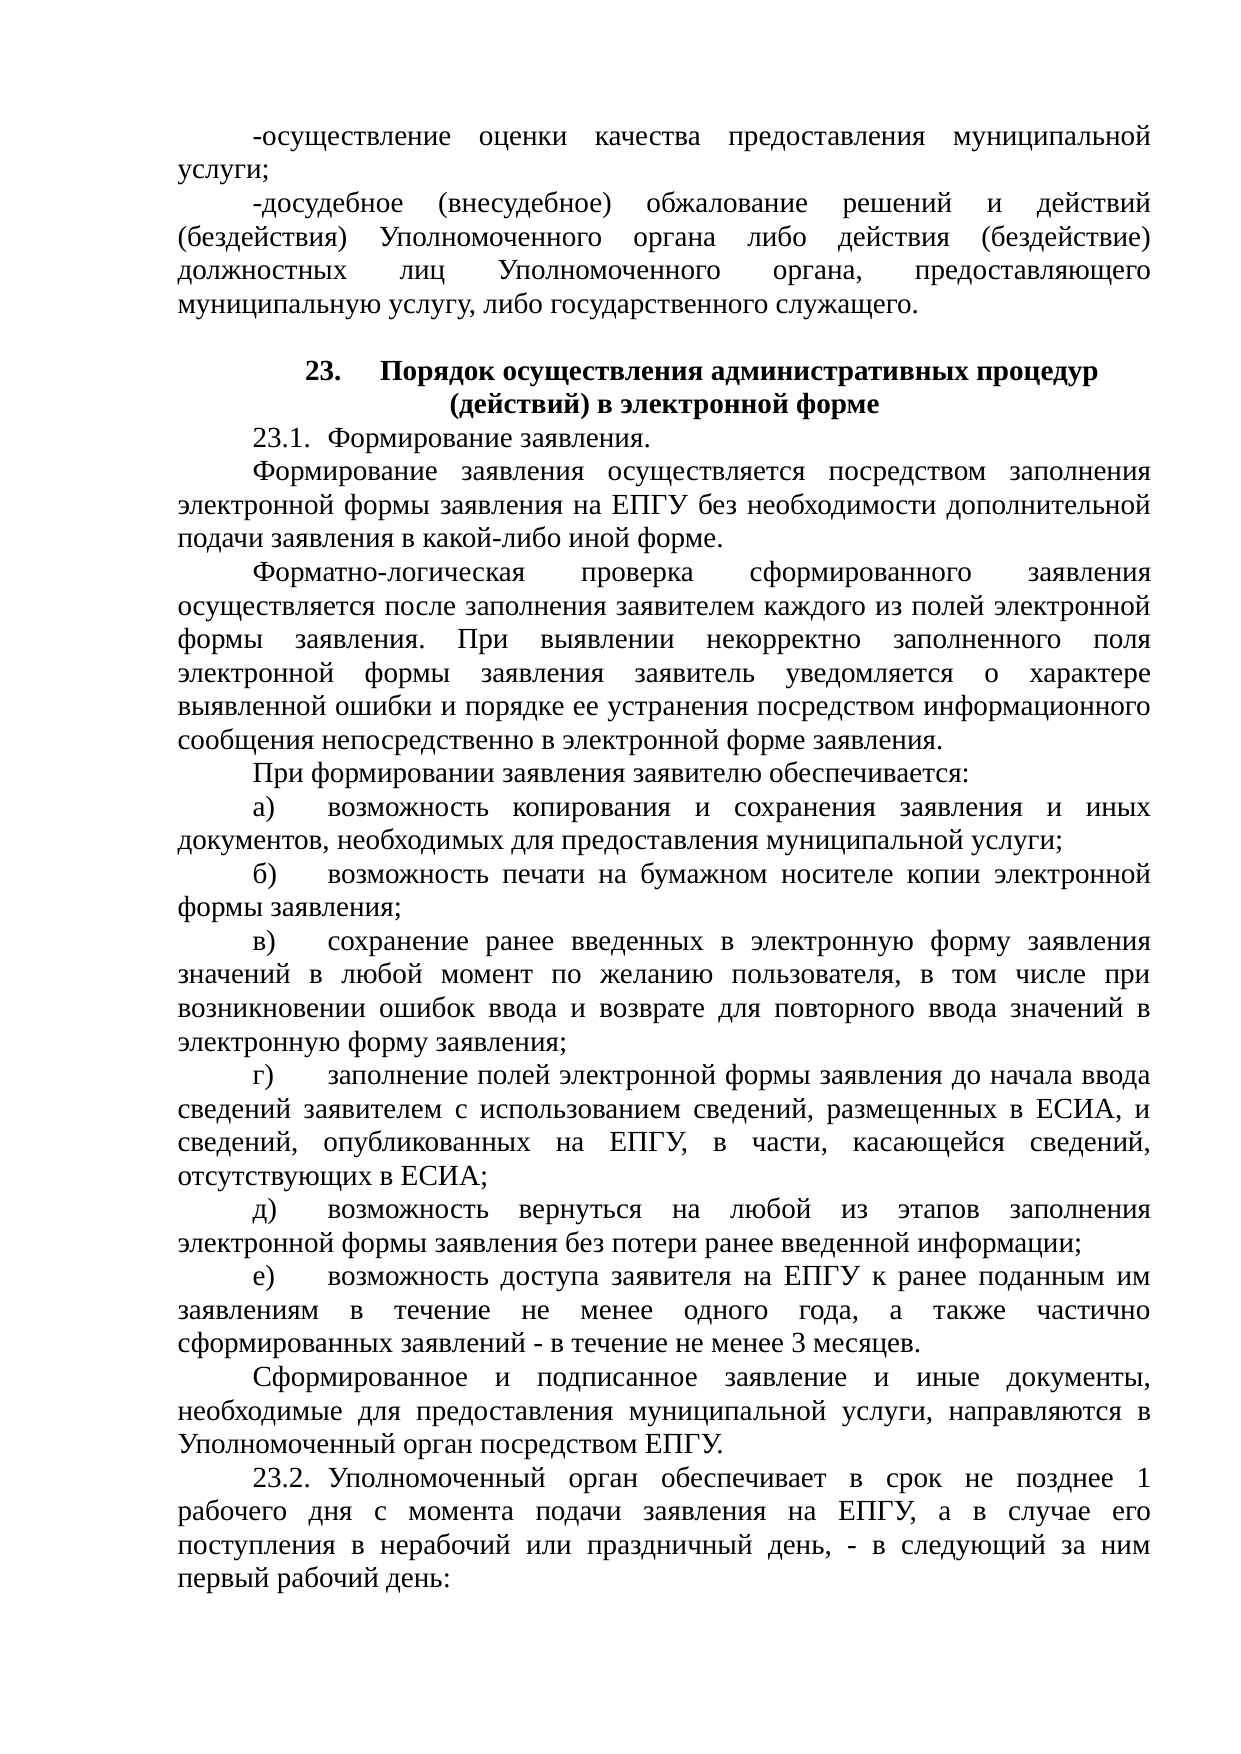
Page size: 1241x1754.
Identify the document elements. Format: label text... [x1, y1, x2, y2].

text 23. Порядок осуществления административных процедур (действий) в электронной форме [177, 353, 1152, 420]
text 23.1. Формирование заявления. [177, 420, 1152, 453]
text -досудебное (внесудебное) обжалование решений и действий (бездействия) Уполномоченного органа либо действия (бездействие) должностных лиц Уполномоченного органа, предоставляющего муниципальную услугу, либо государственного служащего. [177, 185, 1152, 319]
text в) сохранение ранее введенных в электронную форму заявления значений в любой момент по желанию пользователя, в том числе при возникновении ошибок ввода и возврате для повторного ввода значений в электронную форму заявления; [177, 923, 1152, 1057]
text е) возможность доступа заявителя на ЕПГУ к ранее поданным им заявлениям в течение не менее одного года, а также частично сформированных заявлений - в течение не менее 3 месяцев. [177, 1258, 1152, 1359]
text г) заполнение полей электронной формы заявления до начала ввода сведений заявителем с использованием сведений, размещенных в ЕСИА, и сведений, опубликованных на ЕПГУ, в части, касающейся сведений, отсутствующих в ЕСИА; [177, 1057, 1152, 1191]
text 23.2. Уполномоченный орган обеспечивает в срок не позднее 1 рабочего дня с момента подачи заявления на ЕПГУ, а в случае его поступления в нерабочий или праздничный день, - в следующий за ним первый рабочий день: [177, 1460, 1152, 1594]
text Сформированное и подписанное заявление и иные документы, необходимые для предоставления муниципальной услуги, направляются в Уполномоченный орган посредством ЕПГУ. [177, 1359, 1152, 1460]
text а) возможность копирования и сохранения заявления и иных документов, необходимых для предоставления муниципальной услуги; [177, 789, 1152, 856]
text б) возможность печати на бумажном носителе копии электронной формы заявления; [177, 856, 1152, 923]
text -осуществление оценки качества предоставления муниципальной услуги; [177, 118, 1152, 185]
text Форматно-логическая проверка сформированного заявления осуществляется после заполнения заявителем каждого из полей электронной формы заявления. При выявлении некорректно заполненного поля электронной формы заявления заявитель уведомляется о характере выявленной ошибки и порядке ее устранения посредством информационного сообщения непосредственно в электронной форме заявления. [177, 554, 1152, 755]
text Формирование заявления осуществляется посредством заполнения электронной формы заявления на ЕПГУ без необходимости дополнительной подачи заявления в какой-либо иной форме. [177, 453, 1152, 554]
text д) возможность вернуться на любой из этапов заполнения электронной формы заявления без потери ранее введенной информации; [177, 1191, 1152, 1258]
text При формировании заявления заявителю обеспечивается: [177, 755, 1152, 789]
